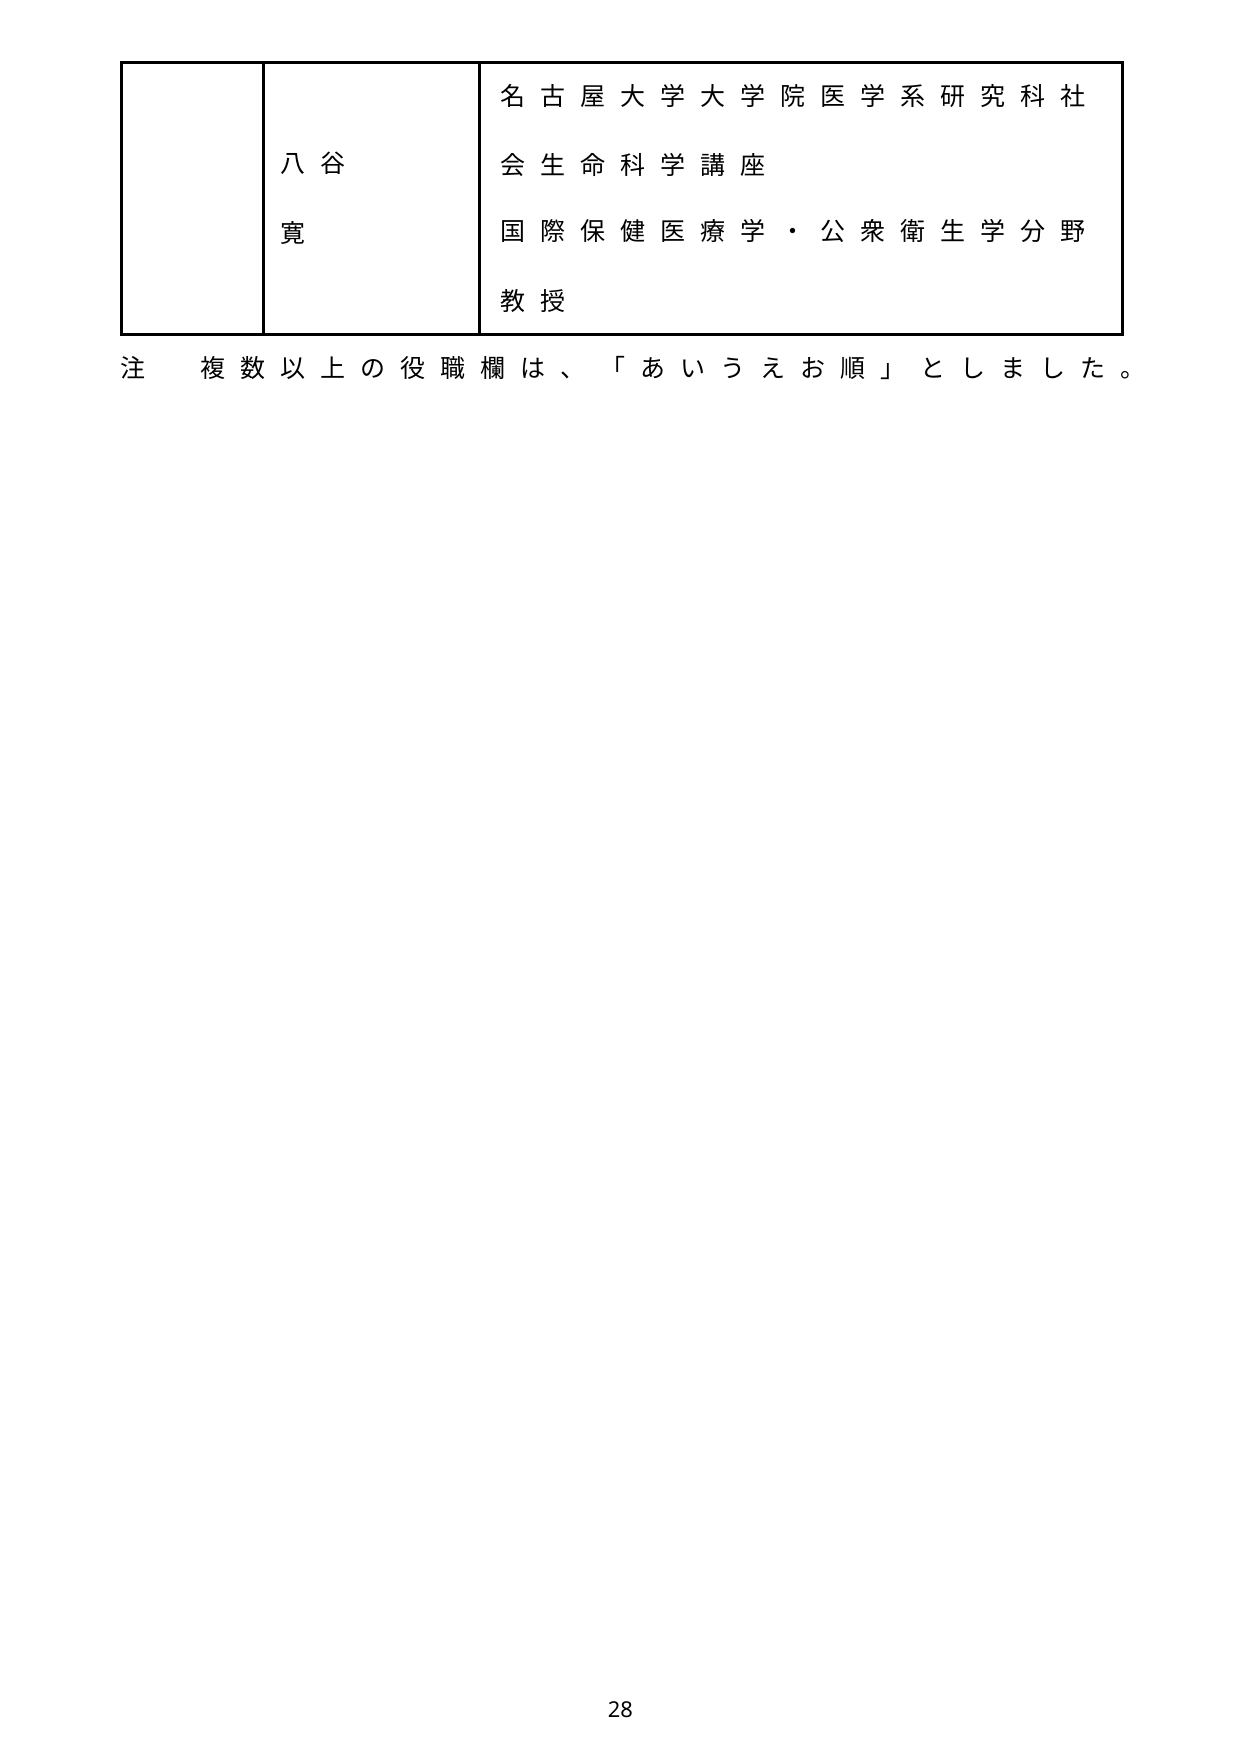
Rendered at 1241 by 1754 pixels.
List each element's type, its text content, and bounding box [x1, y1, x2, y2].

text 注 複数以上の役職欄は、「あいうえお順」としました。 [120, 336, 1120, 397]
table_cell 八谷 寛 [265, 64, 478, 333]
table_cell 名古屋大学大学院医学系研究科社会生命科学講座 国際保健医療学・公衆衛生学分野教授 [481, 64, 1121, 333]
